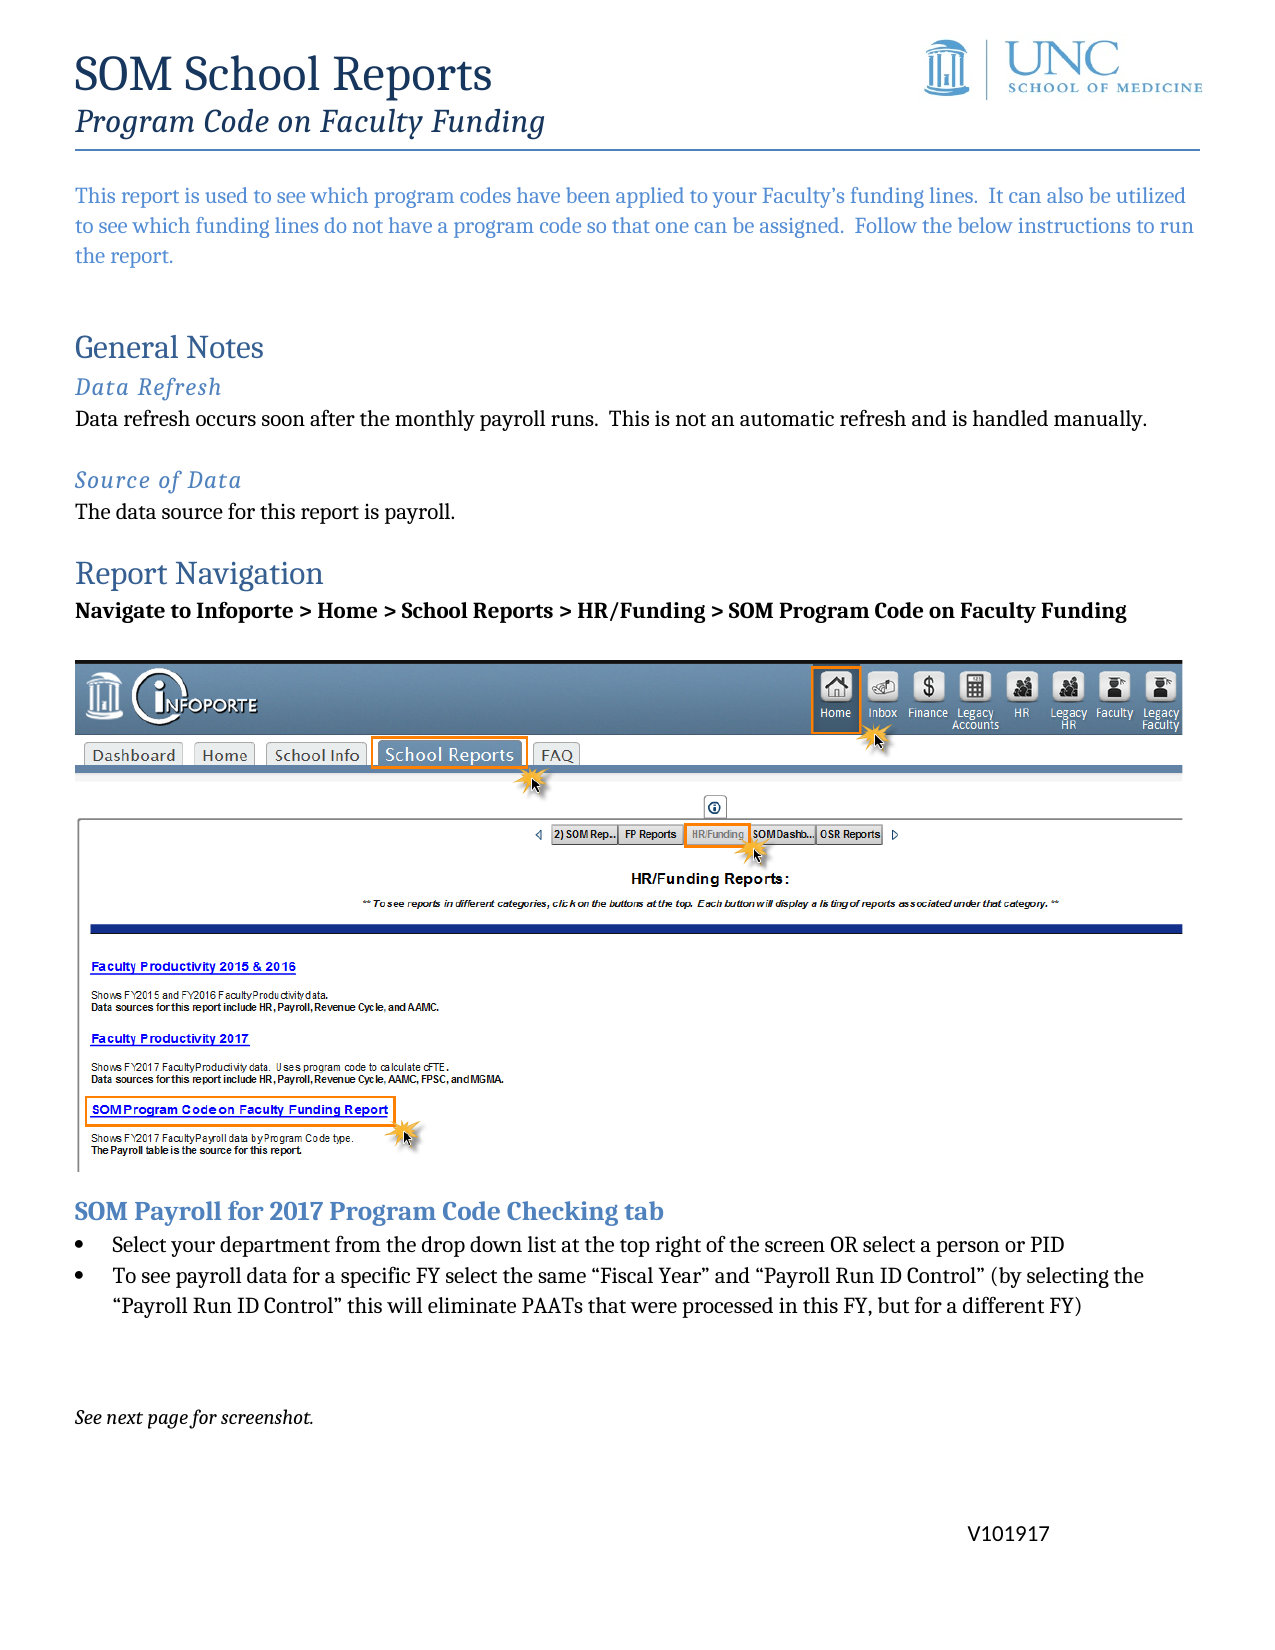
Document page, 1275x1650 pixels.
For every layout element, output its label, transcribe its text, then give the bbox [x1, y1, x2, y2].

subtitle Report Navigation [75, 554, 1200, 592]
title SOM School Reports [75, 45, 1200, 102]
subtitle General Notes [75, 328, 1200, 367]
list Select your department from the drop down list at the top right of the screen OR select a person or PID [75, 1232, 1200, 1258]
list To see payroll data for a specific FY select the same “Fiscal Year” and “Payroll Run ID Control” (by selecting the “Payroll Run ID Control” this will eliminate PAATs that were processed in this FY, but for a different FY) [75, 1262, 1200, 1319]
text Data refresh occurs soon after the monthly payroll runs. This is not an automatic refresh and is handled manually. [75, 405, 1200, 432]
title Program Code on Faculty Funding [75, 102, 1200, 149]
text See next page for screenshot. [75, 1405, 1200, 1429]
picture [914, 27, 1229, 108]
subtitle Data Refresh [75, 372, 1200, 401]
text This report is used to see which program codes have been applied to your Faculty’s funding lines. It can also be utilized to see which funding lines do not have a program code so that one can be assigned. Follow the below instructions to run the report. [75, 182, 1200, 269]
subtitle SOM Payroll for 2017 Program Code Checking tab [75, 1196, 1200, 1228]
picture [75, 660, 1183, 1172]
subtitle Source of Data [75, 466, 1200, 494]
text Navigate to Infoporte > Home > School Reports > HR/Funding > SOM Program Code on Faculty Funding [75, 598, 1200, 624]
text The data source for this report is payroll. [75, 499, 1200, 525]
